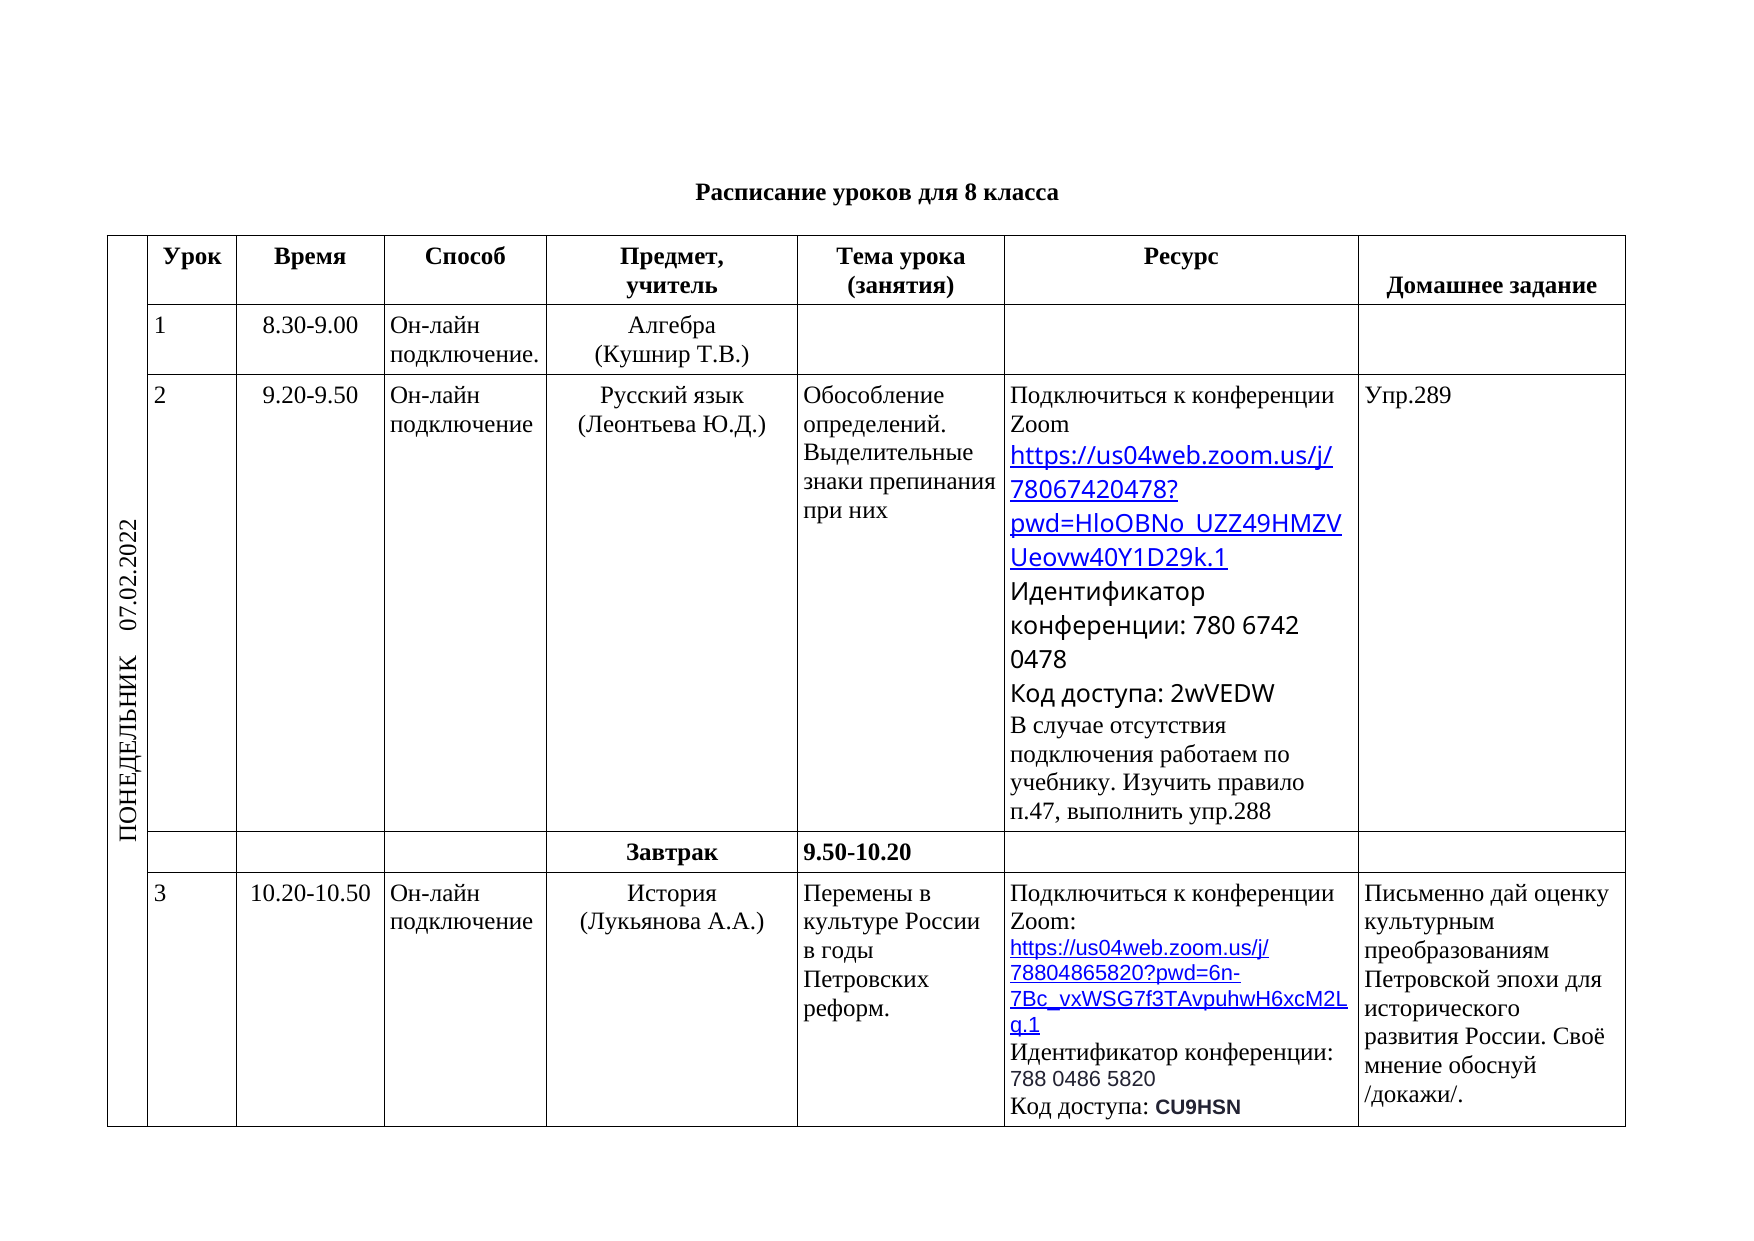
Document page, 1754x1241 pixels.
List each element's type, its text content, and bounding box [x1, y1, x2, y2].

table_header Домашнее задание [1359, 236, 1625, 304]
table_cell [1005, 873, 1358, 1126]
table_cell Подключиться к конференции Zoom https://us04web.zoom.us/j/78067420478?pwd=HloOBNo_UZZ49HMZVUeovw40Y1D29k.1 Идентификатор конференции: 780 6742 0478 Код доступа: 2wVEDW В случае отсутствия подключения работаем по учебнику. Изучить правило п.47, выполнить упр.288 [1005, 375, 1358, 831]
table_cell Он-лайн подключение [385, 873, 546, 1126]
table_cell [1359, 832, 1625, 871]
table_cell 8.30-9.00 [237, 305, 384, 374]
table_cell [237, 832, 384, 871]
table_cell 9.20-9.50 [237, 375, 384, 831]
table_cell [1359, 305, 1625, 374]
table_cell Он-лайн подключение [385, 375, 546, 831]
table_header Урок [148, 236, 236, 304]
table_cell Алгебра (Кушнир Т.В.) [547, 305, 797, 374]
table_cell 9.50-10.20 [798, 832, 1004, 871]
table_cell Русский язык (Леонтьева Ю.Д.) [547, 375, 797, 831]
table_cell Завтрак [547, 832, 797, 871]
table_header Ресурс [1005, 236, 1358, 304]
table_cell 2 [148, 375, 236, 831]
table_cell [148, 832, 236, 871]
table_header Способ [385, 236, 546, 304]
table_cell [798, 305, 1004, 374]
table_cell Он-лайн подключение. [385, 305, 546, 374]
text Расписание уроков для 8 класса [118, 177, 1636, 206]
table_cell [1005, 832, 1358, 871]
table_cell ﻿Упр.289 [1359, 375, 1625, 831]
table_header Предмет, учитель [547, 236, 797, 304]
table_cell Обособление определений. Выделительные знаки препинания при них [798, 375, 1004, 831]
table_cell [385, 832, 546, 871]
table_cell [798, 873, 1004, 1126]
table_cell 1 [148, 305, 236, 374]
table_header Время [237, 236, 384, 304]
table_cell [1359, 873, 1625, 1126]
table_header Тема урока (занятия) [798, 236, 1004, 304]
table_cell 3 [148, 873, 236, 1126]
table_cell 10.20-10.50 [237, 873, 384, 1126]
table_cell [547, 873, 797, 1126]
table_header ПОНЕДЕЛЬНИК 07.02.2022 [108, 236, 147, 1126]
table_cell [1005, 305, 1358, 374]
